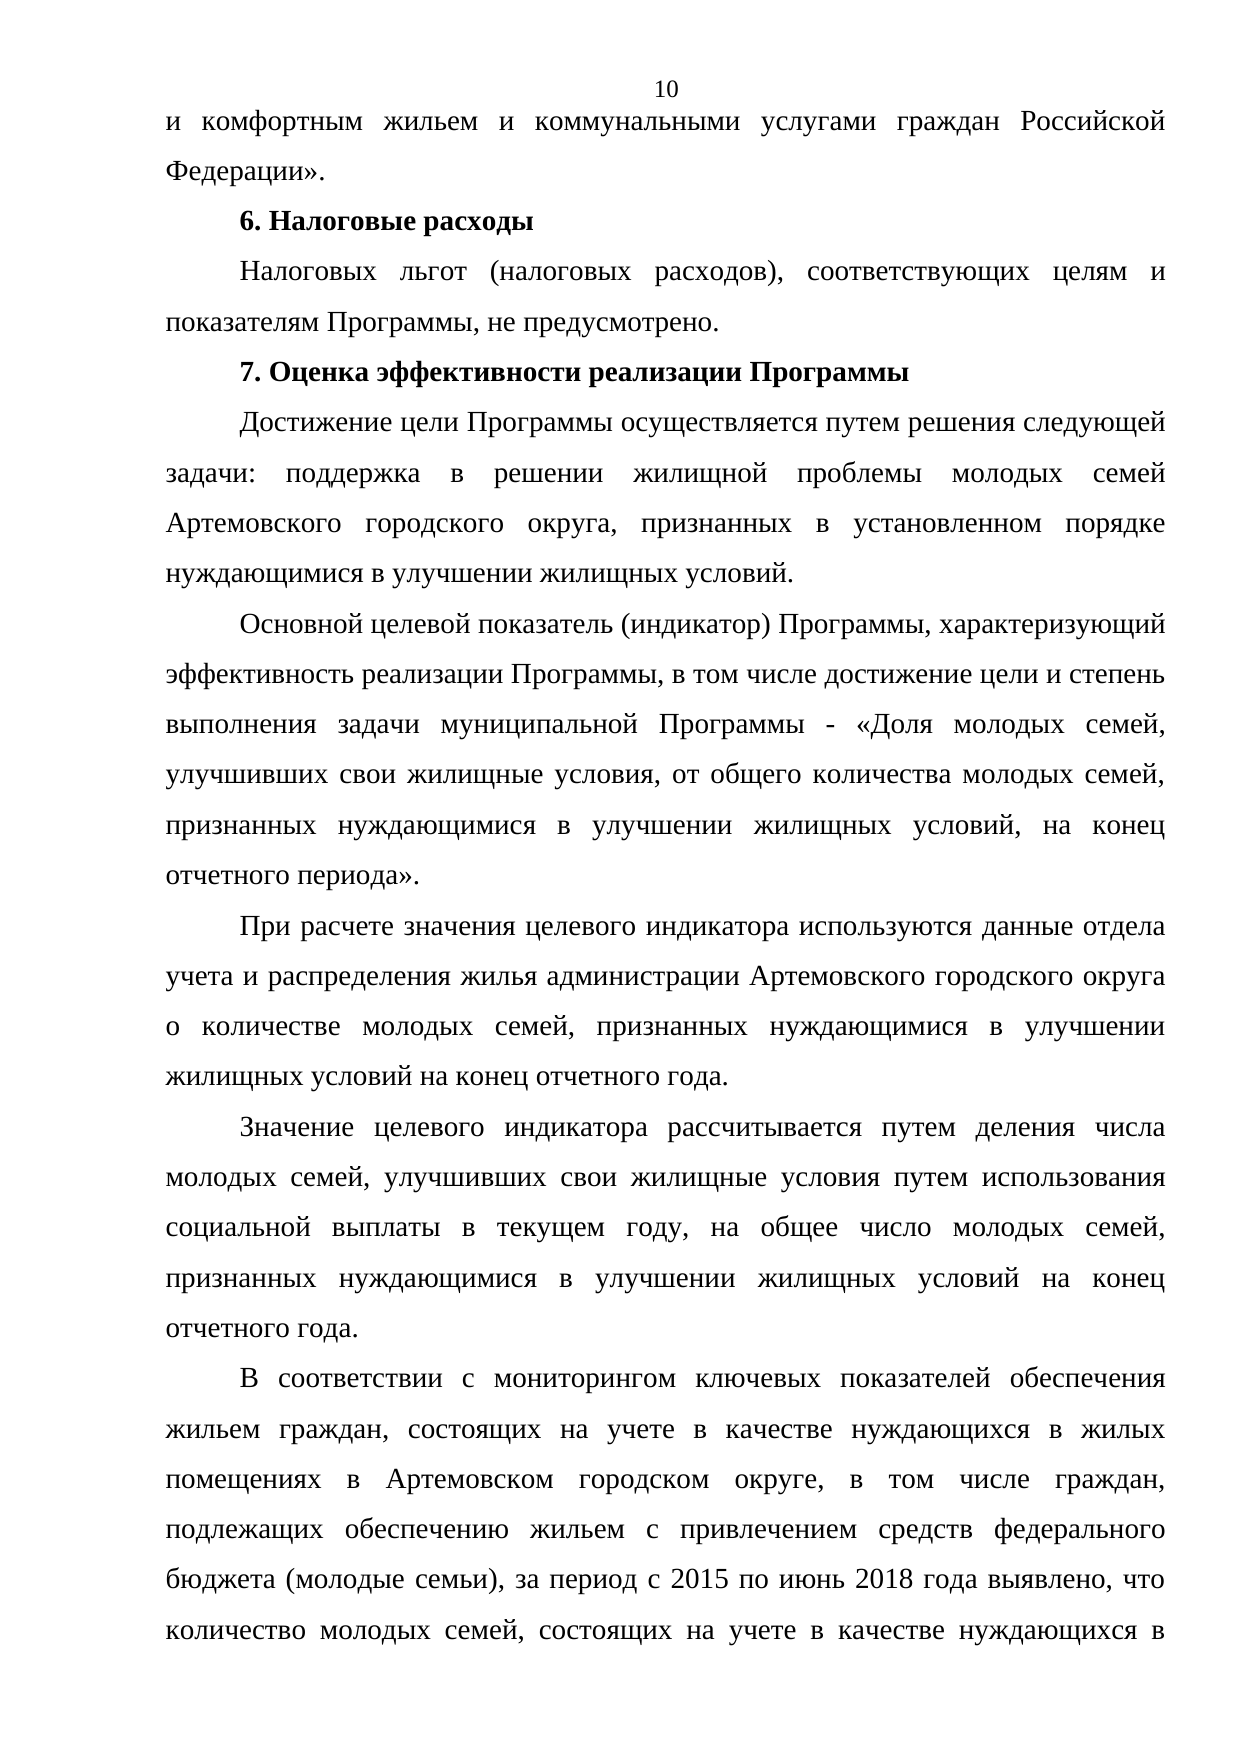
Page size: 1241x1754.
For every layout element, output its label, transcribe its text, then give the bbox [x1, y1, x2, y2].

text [165, 1360, 1167, 1646]
text При расчете значения целевого индикатора используются данные отдела учета и распределения жилья администрации Артемовского городского округа о количестве молодых семей, признанных нуждающимися в улучшении жилищных условий на конец отчетного года. [165, 908, 1167, 1092]
text Основной целевой показатель (индикатор) Программы, характеризующий эффективность реализации Программы, в том числе достижение цели и степень выполнения задачи муниципальной Программы - «Доля молодых семей, улучшивших свои жилищные условия, от общего количества молодых семей, признанных нуждающимися в улучшении жилищных условий, на конец отчетного периода». [165, 606, 1167, 891]
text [165, 103, 1167, 186]
text Значение целевого индикатора рассчитывается путем деления числа молодых семей, улучшивших свои жилищные условия путем использования социальной выплаты в текущем году, на общее число молодых семей, признанных нуждающимися в улучшении жилищных условий на конец отчетного года. [165, 1109, 1167, 1344]
text Достижение цели Программы осуществляется путем решения следующей задачи: поддержка в решении жилищной проблемы молодых семей Артемовского городского округа, признанных в установленном порядке нуждающимися в улучшении жилищных условий. [165, 404, 1167, 589]
text Налоговых льгот (налоговых расходов), соответствующих целям и показателям Программы, не предусмотрено. [165, 253, 1167, 337]
text 6. Налоговые расходы [165, 203, 1167, 237]
text 7. Оценка эффективности реализации Программы [165, 354, 1167, 388]
